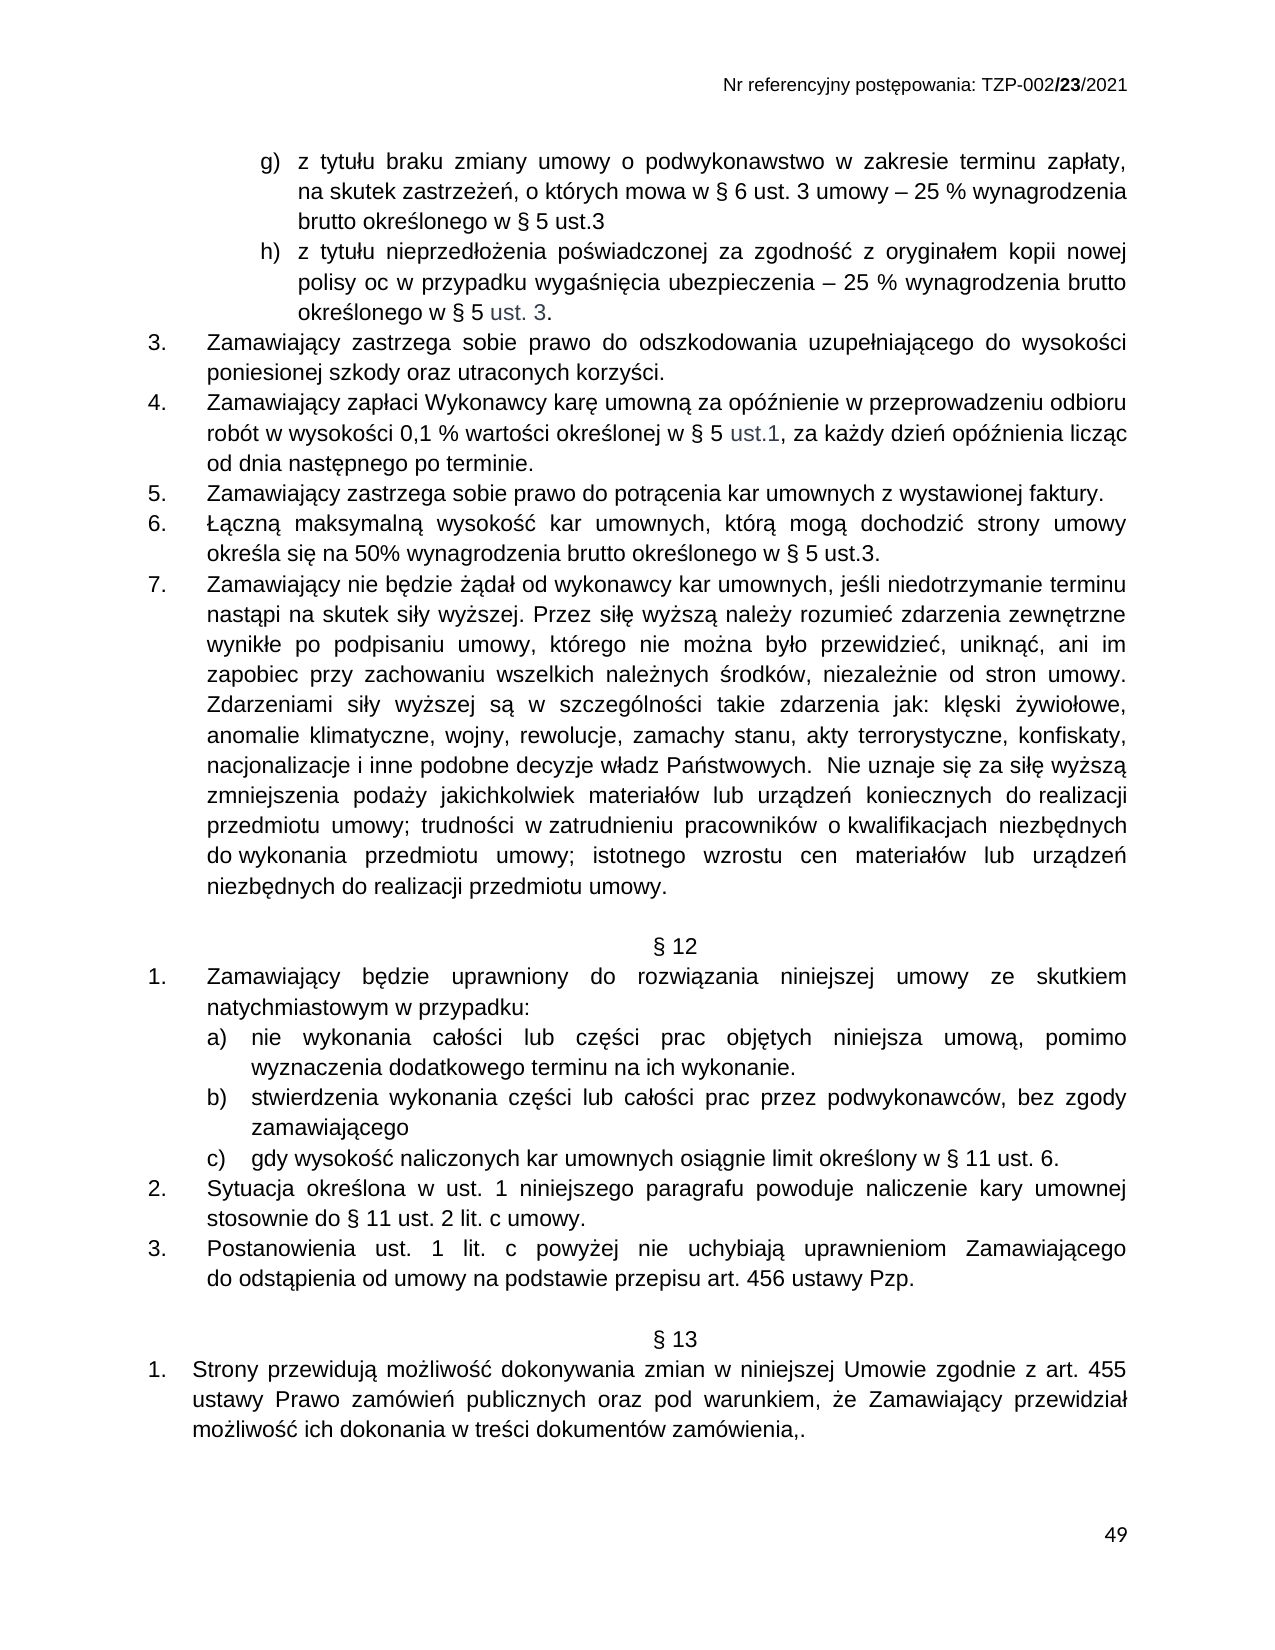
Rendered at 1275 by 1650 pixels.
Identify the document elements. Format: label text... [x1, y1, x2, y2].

list Postanowienia ust. 1 lit. c powyżej nie uchybiają uprawnieniom Zamawiającego do odstąpienia od umowy na podstawie przepisu art. 456 ustawy Pzp. [148, 1235, 1127, 1292]
list § 13 [223, 1326, 1127, 1352]
list Zamawiający nie będzie żądał od wykonawcy kar umownych, jeśli niedotrzymanie terminu nastąpi na skutek siły wyższej. Przez siłę wyższą należy rozumieć zdarzenia zewnętrzne wynikłe po podpisaniu umowy, którego nie można było przewidzieć, uniknąć, ani im zapobiec przy zachowaniu wszelkich należnych środków, niezależnie od stron umowy. Zdarzeniami siły wyższej są w szczególności takie zdarzenia jak: klęski żywiołowe, anomalie klimatyczne, wojny, rewolucje, zamachy stanu, akty terrorystyczne, konfiskaty, nacjonalizacje i inne podobne decyzje władz Państwowych. Nie uznaje się za siłę wyższą zmniejszenia podaży jakichkolwiek materiałów lub urządzeń koniecznych do realizacji przedmiotu umowy; trudności w zatrudnieniu pracowników o kwalifikacjach niezbędnych do wykonania przedmiotu umowy; istotnego wzrostu cen materiałów lub urządzeń niezbędnych do realizacji przedmiotu umowy. [148, 571, 1127, 899]
list z tytułu nieprzedłożenia poświadczonej za zgodność z oryginałem kopii nowej polisy oc w przypadku wygaśnięcia ubezpieczenia – 25 % wynagrodzenia brutto określonego w § 5 ust. 3. [260, 238, 1127, 325]
list Sytuacja określona w ust. 1 niniejszego paragrafu powoduje naliczenie kary umownej stosownie do § 11 ust. 2 lit. c umowy. [148, 1175, 1127, 1231]
list Łączną maksymalną wysokość kar umownych, którą mogą dochodzić strony umowy określa się na 50% wynagrodzenia brutto określonego w § 5 ust.3. [148, 510, 1127, 567]
list z tytułu braku zmiany umowy o podwykonawstwo w zakresie terminu zapłaty, na skutek zastrzeżeń, o których mowa w § 6 ust. 3 umowy – 25 % wynagrodzenia brutto określonego w § 5 ust.3 [260, 148, 1127, 234]
list Strony przewidują możliwość dokonywania zmian w niniejszej Umowie zgodnie z art. 455 ustawy Prawo zamówień publicznych oraz pod warunkiem, że Zamawiający przewidział możliwość ich dokonania w treści dokumentów zamówienia,. [148, 1356, 1127, 1443]
list stwierdzenia wykonania części lub całości prac przez podwykonawców, bez zgody zamawiającego [207, 1084, 1127, 1141]
list Zamawiający będzie uprawniony do rozwiązania niniejszej umowy ze skutkiem natychmiastowym w przypadku: [148, 963, 1127, 1020]
list gdy wysokość naliczonych kar umownych osiągnie limit określony w § 11 ust. 6. [207, 1144, 1127, 1171]
list § 12 [223, 933, 1127, 959]
list nie wykonania całości lub części prac objętych niniejsza umową, pomimo wyznaczenia dodatkowego terminu na ich wykonanie. [207, 1024, 1127, 1080]
list Zamawiający zastrzega sobie prawo do odszkodowania uzupełniającego do wysokości poniesionej szkody oraz utraconych korzyści. [148, 329, 1127, 385]
list Zamawiający zapłaci Wykonawcy karę umowną za opóźnienie w przeprowadzeniu odbioru robót w wysokości 0,1 % wartości określonej w § 5 ust.1, za każdy dzień opóźnienia licząc od dnia następnego po terminie. [148, 389, 1127, 476]
list Zamawiający zastrzega sobie prawo do potrącenia kar umownych z wystawionej faktury. [148, 480, 1127, 506]
